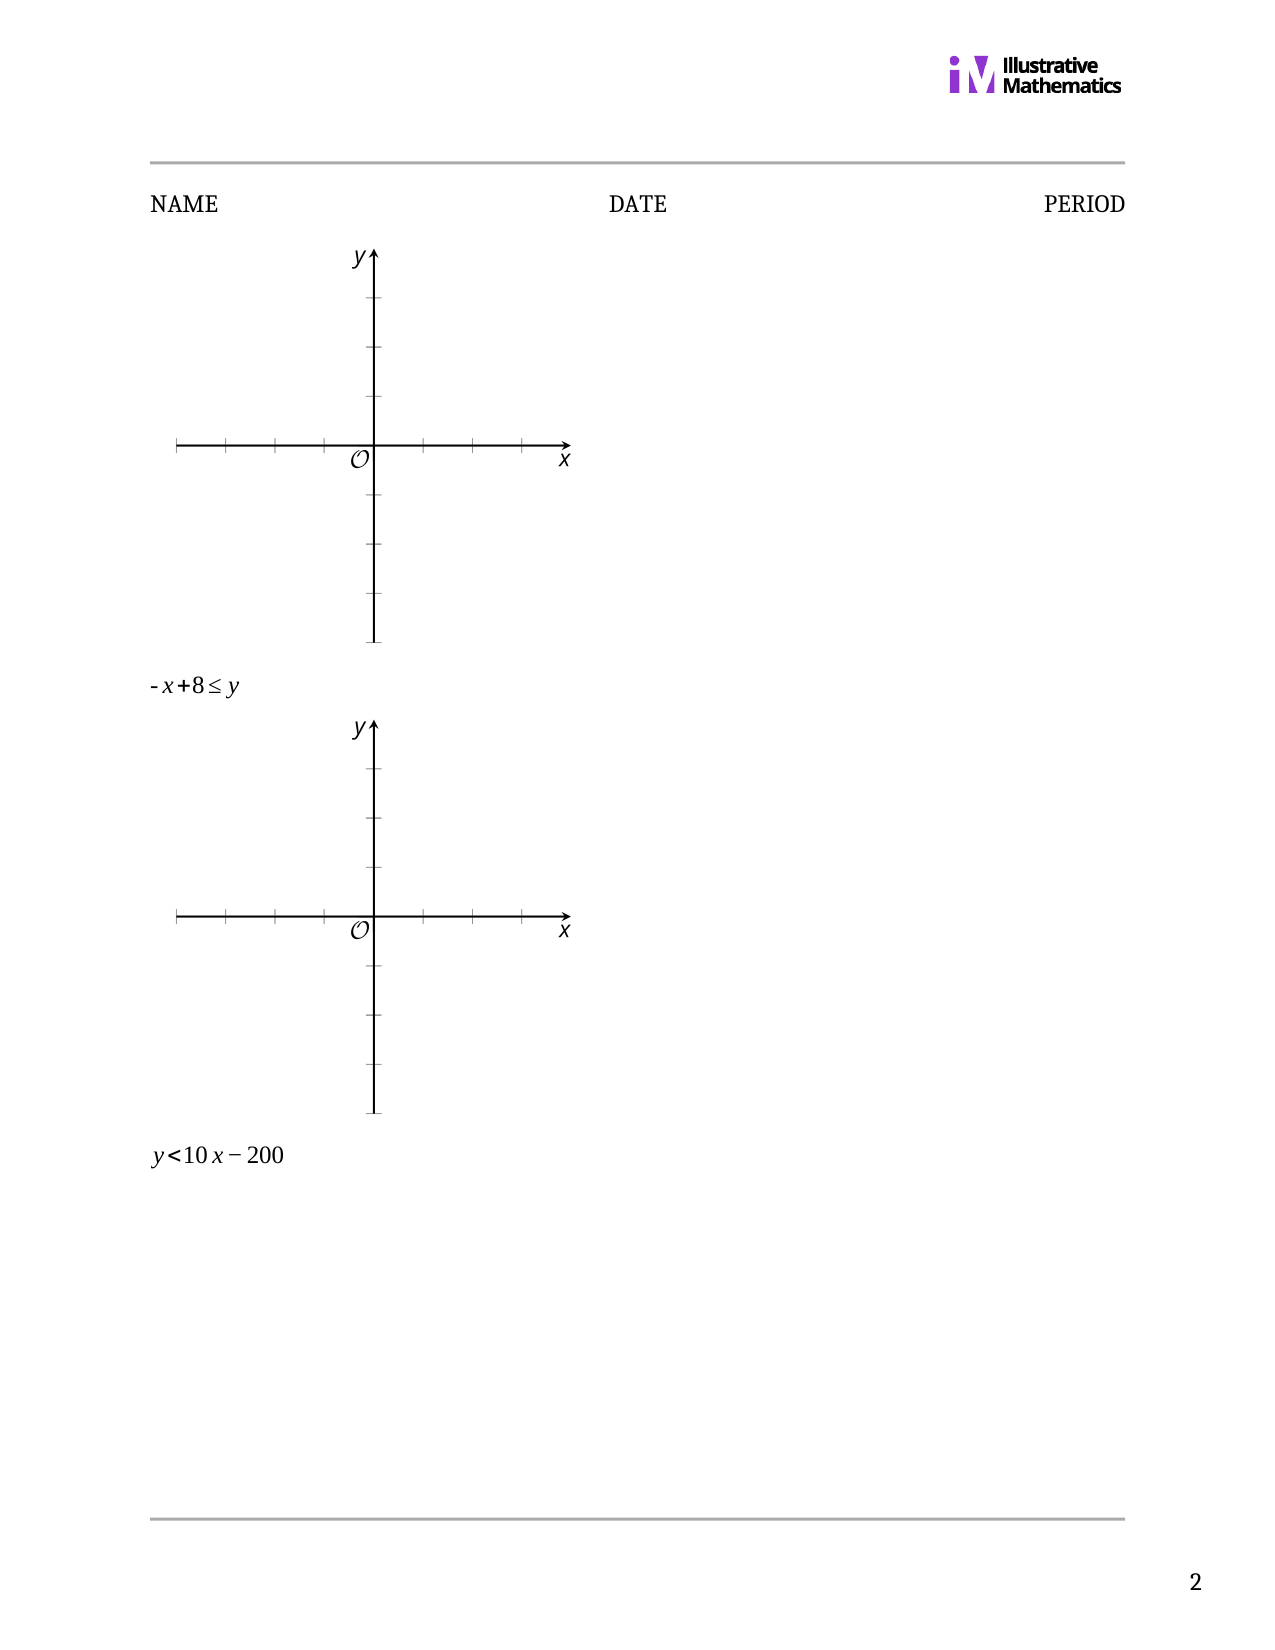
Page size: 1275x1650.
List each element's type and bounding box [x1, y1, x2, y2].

picture [949, 55, 1121, 93]
picture [168, 247, 572, 652]
picture [168, 718, 572, 1123]
